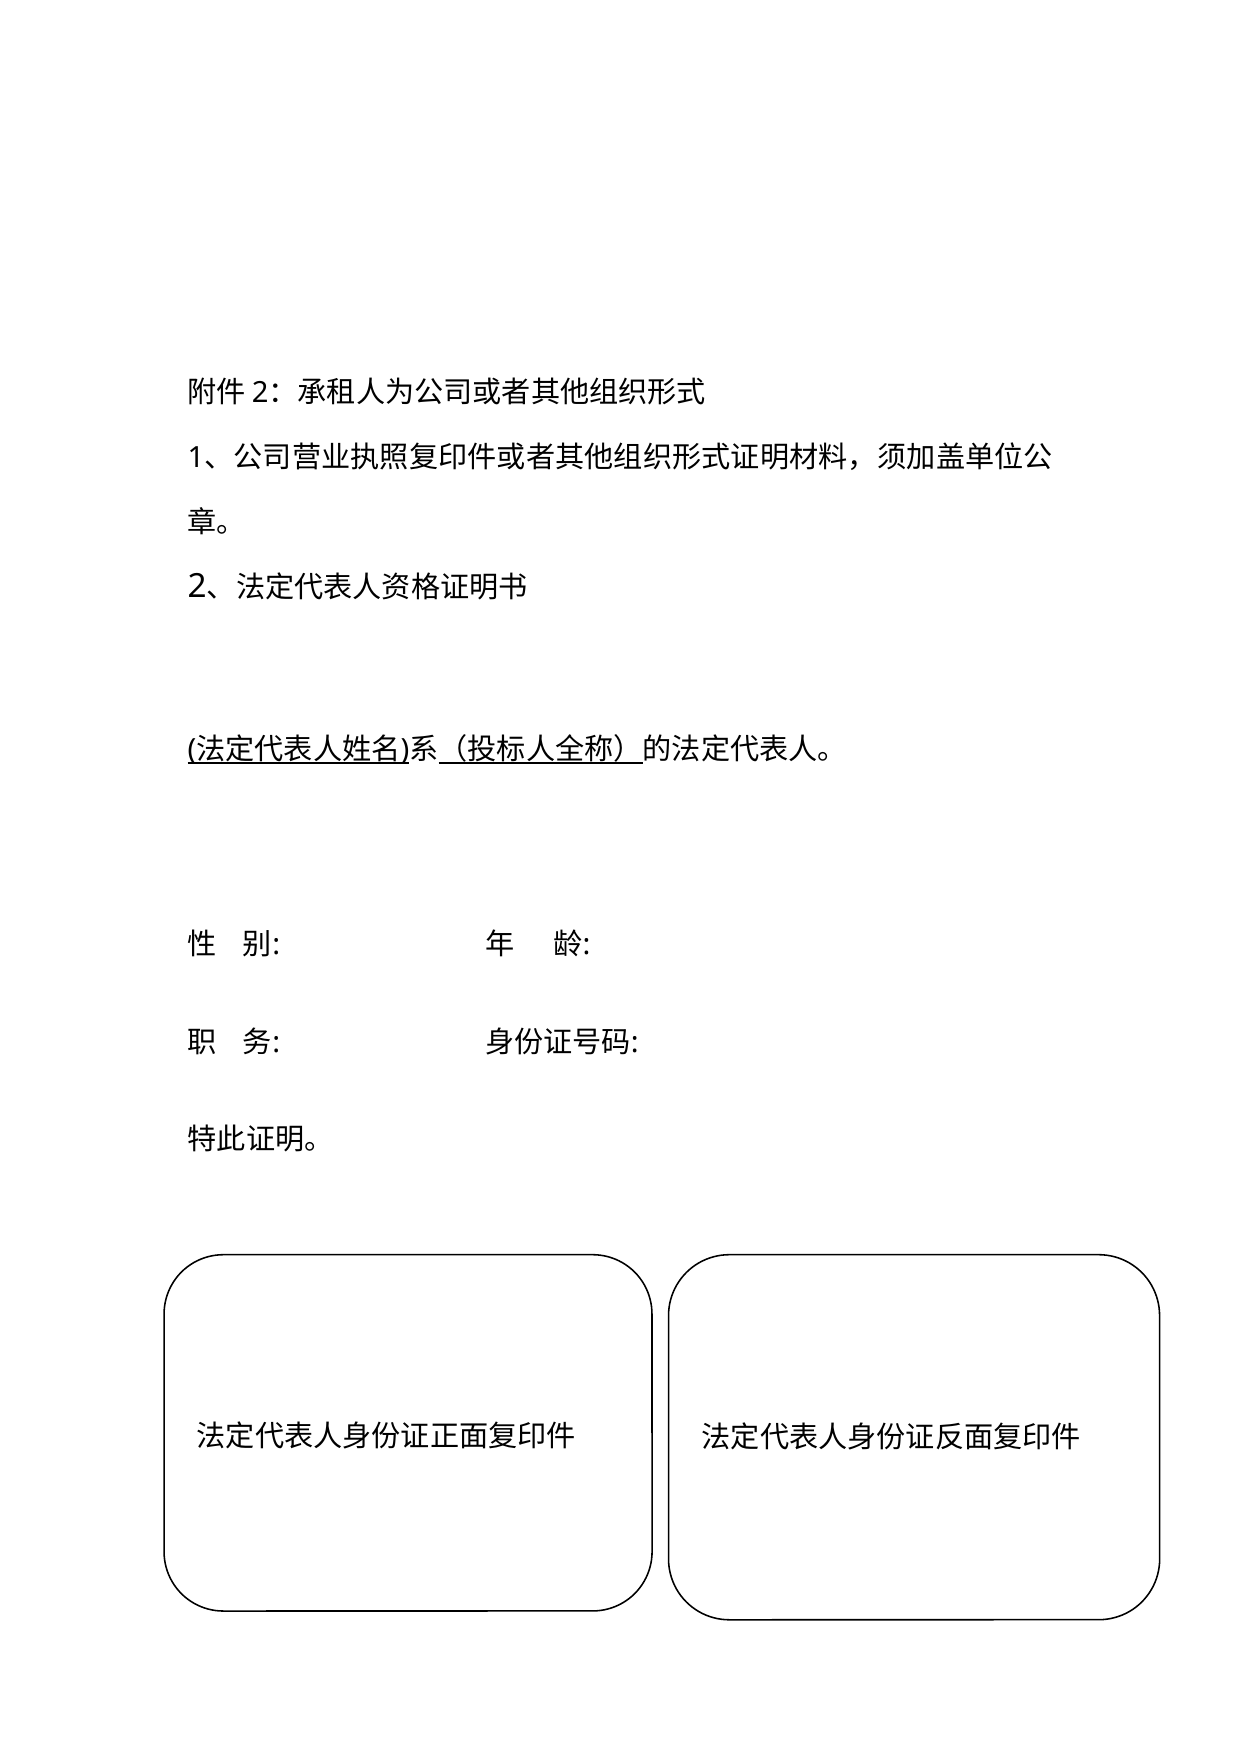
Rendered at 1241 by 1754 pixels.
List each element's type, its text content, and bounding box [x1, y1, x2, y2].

list 公司营业执照复印件或者其他组织形式证明材料，须加盖单位公章。 [187, 422, 1053, 552]
text 性 别: 年 龄: [187, 909, 1053, 974]
text 职 务: 身份证号码: [187, 1007, 1053, 1072]
text (法定代表人姓名)系（投标人全称）的法定代表人。 [187, 714, 1053, 779]
text 特此证明。 [187, 1104, 1053, 1169]
text 2、法定代表人资格证明书 [187, 552, 1053, 617]
text 附件2：承租人为公司或者其他组织形式 [187, 357, 1053, 422]
